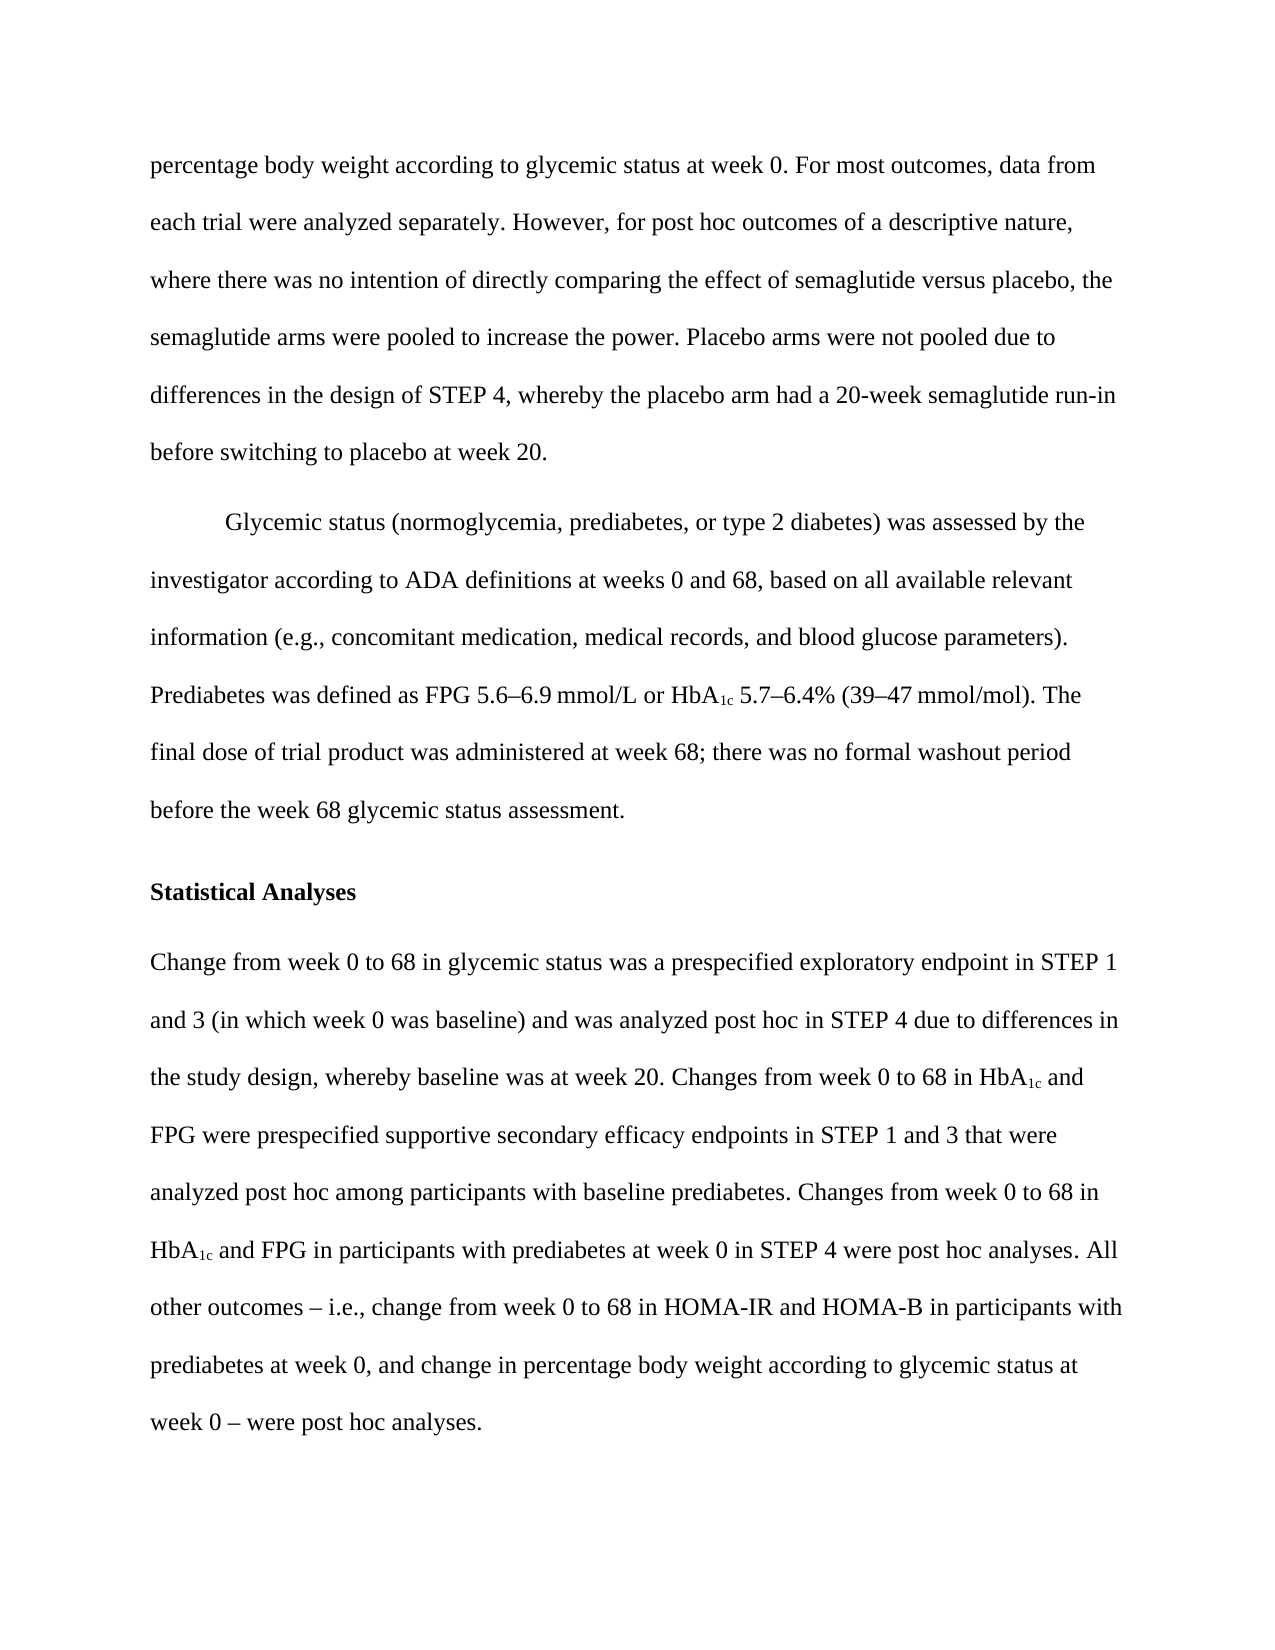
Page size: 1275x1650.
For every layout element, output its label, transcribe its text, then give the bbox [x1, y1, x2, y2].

text Change from week 0 to 68 in glycemic status was a prespecified exploratory endpoint in STEP 1 and 3 (in which week 0 was baseline) and was analyzed post hoc in STEP 4 due to differences in the study design, whereby baseline was at week 20. Changes from week 0 to 68 in HbA1c and FPG were prespecified supportive secondary efficacy endpoints in STEP 1 and 3 that were analyzed post hoc among participants with baseline prediabetes. Changes from week 0 to 68 in HbA1c and FPG in participants with prediabetes at week 0 in STEP 4 were post hoc analyses. All other outcomes – i.e., change from week 0 to 68 in HOMA-IR and HOMA-B in participants with prediabetes at week 0, and change in percentage body weight according to glycemic status at week 0 – were post hoc analyses. [150, 947, 1125, 1436]
subtitle Statistical Analyses [150, 877, 1125, 906]
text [150, 150, 1125, 466]
text Glycemic status (normoglycemia, prediabetes, or type 2 diabetes) was assessed by the investigator according to ADA definitions at weeks 0 and 68, based on all available relevant information (e.g., concomitant medication, medical records, and blood glucose parameters). Prediabetes was defined as FPG 5.6–6.9 mmol/L or HbA1c 5.7–6.4% (39–47 mmol/mol). The final dose of trial product was administered at week 68; there was no formal washout period before the week 68 glycemic status assessment. [150, 507, 1125, 824]
